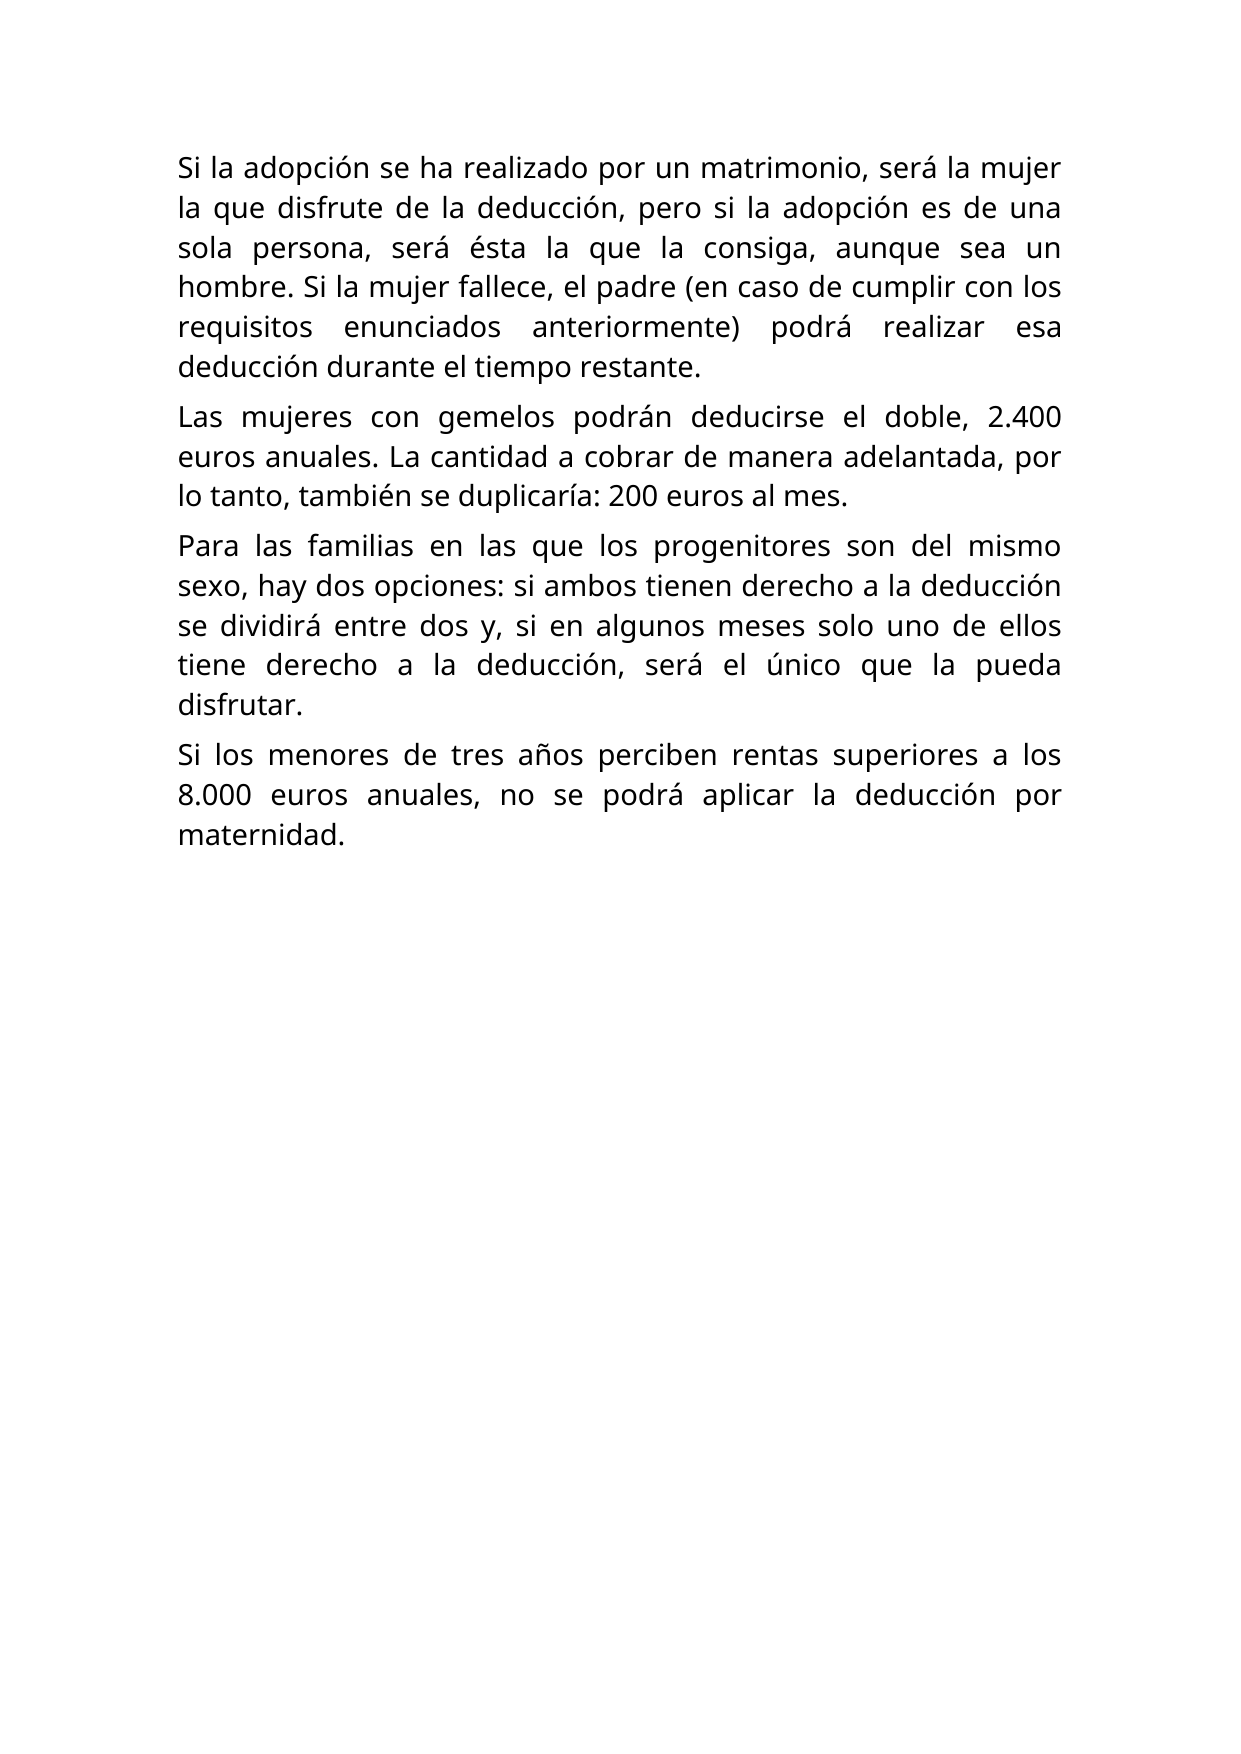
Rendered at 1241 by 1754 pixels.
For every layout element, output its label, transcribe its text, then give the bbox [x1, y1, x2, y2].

text Si la adopción se ha realizado por un matrimonio, será la mujer la que disfrute de la deducción, pero si la adopción es de una sola persona, será ésta la que la consiga, aunque sea un hombre. Si la mujer fallece, el padre (en caso de cumplir con los requisitos enunciados anteriormente) podrá realizar esa deducción durante el tiempo restante. [177, 148, 1063, 386]
text Para las familias en las que los progenitores son del mismo sexo, hay dos opciones: si ambos tienen derecho a la deducción se dividirá entre dos y, si en algunos meses solo uno de ellos tiene derecho a la deducción, será el único que la pueda disfrutar. [177, 526, 1063, 724]
text Si los menores de tres años perciben rentas superiores a los 8.000 euros anuales, no se podrá aplicar la deducción por maternidad. [177, 734, 1063, 853]
text Las mujeres con gemelos podrán deducirse el doble, 2.400 euros anuales. La cantidad a cobrar de manera adelantada, por lo tanto, también se duplicaría: 200 euros al mes. [177, 396, 1063, 515]
